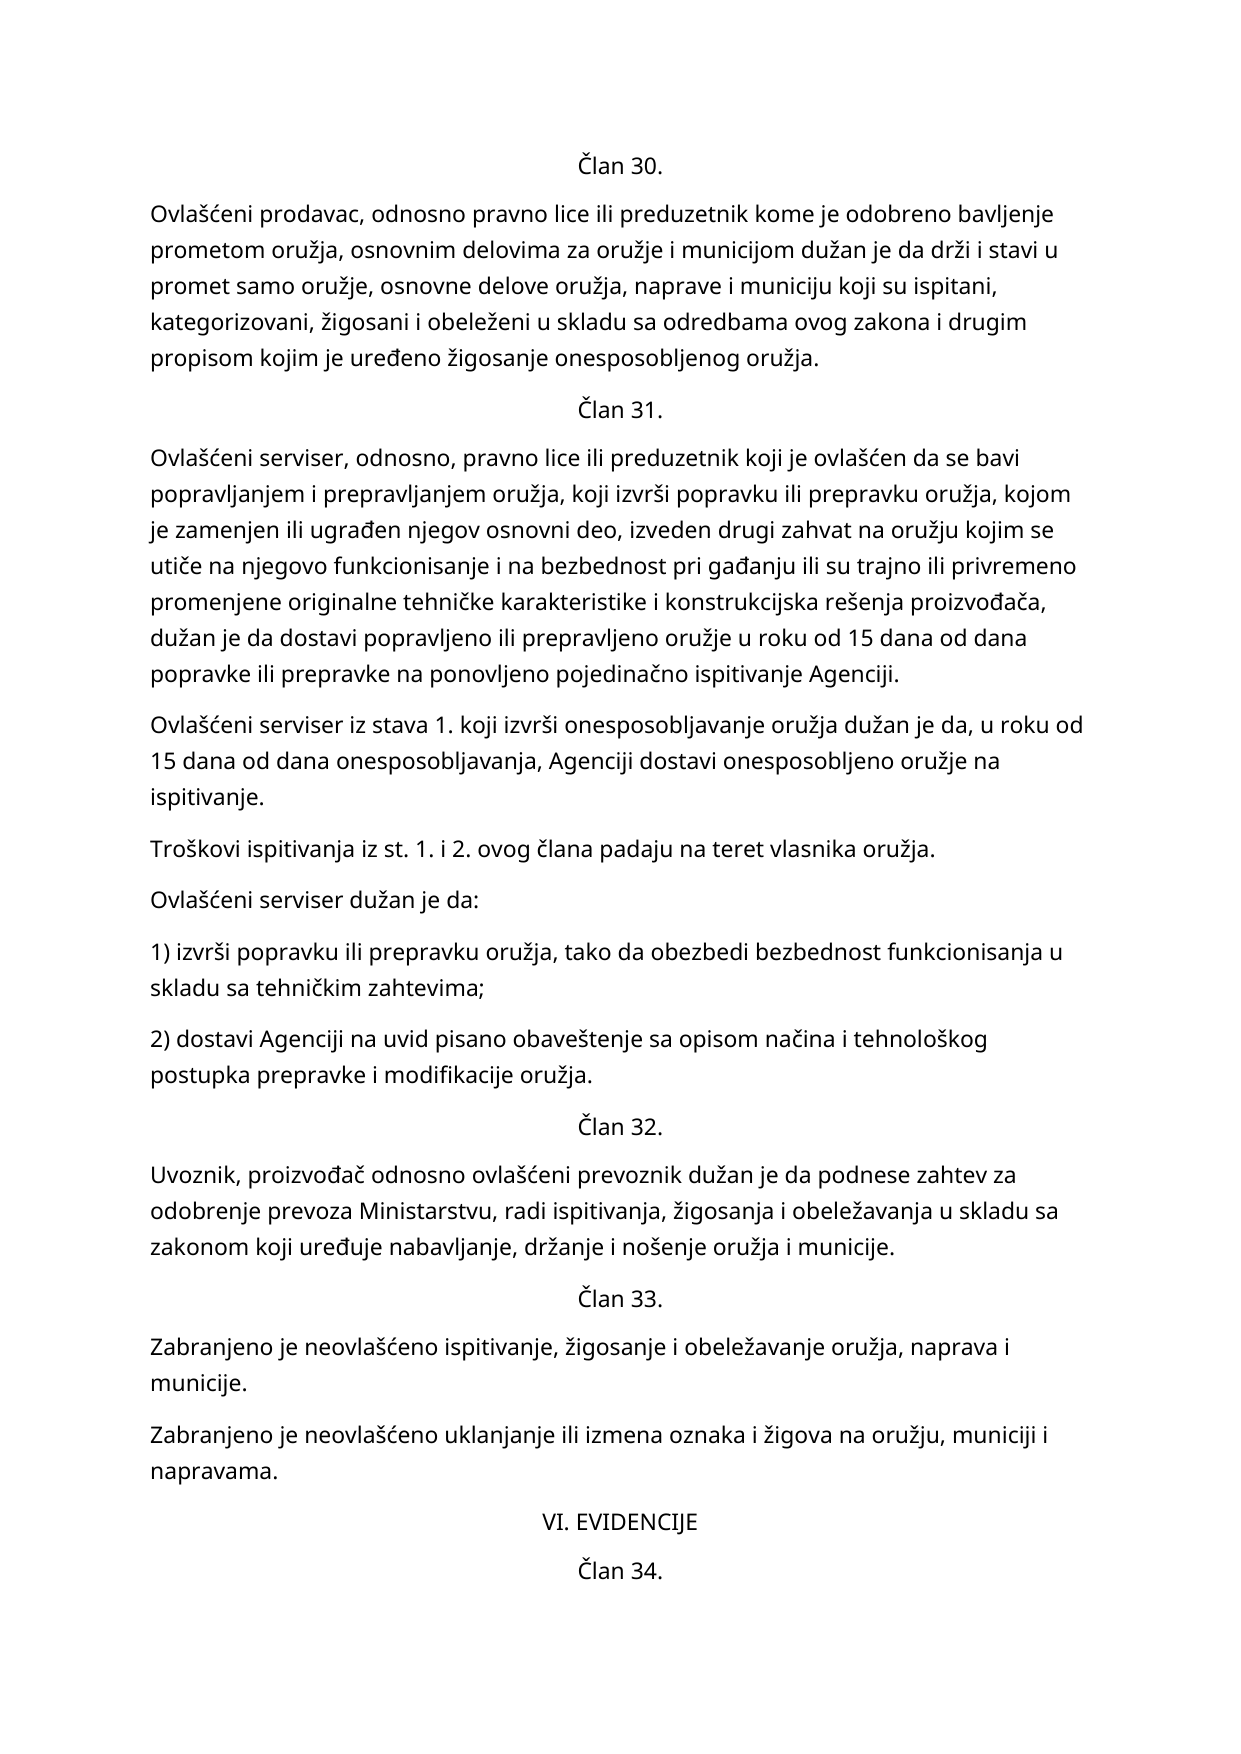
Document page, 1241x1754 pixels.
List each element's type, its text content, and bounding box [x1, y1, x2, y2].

text 1) izvrši popravku ili prepravku oružja, tako da obezbedi bezbednost funkcionisanja u skladu sa tehničkim zahtevima; [150, 936, 1090, 1003]
text Ovlašćeni serviser dužan je da: [150, 884, 1090, 916]
text Član 30. [150, 150, 1090, 181]
text Zabranjeno je neovlašćeno ispitivanje, žigosanje i obeležavanje oružja, naprava i municije. [150, 1331, 1090, 1398]
text Ovlašćeni prodavac, odnosno pravno lice ili preduzetnik kome je odobreno bavljenje prometom oružja, osnovnim delovima za oružje i municijom dužan je da drži i stavi u promet samo oružje, osnovne delove oružja, naprave i municiju koji su ispitani, kategorizovani, žigosani i obeleženi u skladu sa odredbama ovog zakona i drugim propisom kojim je uređeno žigosanje onesposobljenog oružja. [150, 198, 1090, 373]
text Član 32. [150, 1111, 1090, 1142]
text VI. EVIDENCIJE [150, 1506, 1090, 1537]
text Zabranjeno je neovlašćeno uklanjanje ili izmena oznaka i žigova na oružju, municiji i napravama. [150, 1419, 1090, 1486]
text Član 31. [150, 394, 1090, 425]
text Ovlašćeni serviser iz stava 1. koji izvrši onesposobljavanje oružja dužan je da, u roku od 15 dana od dana onesposobljavanja, Agenciji dostavi onesposobljeno oružje na ispitivanje. [150, 709, 1090, 812]
text 2) dostavi Agenciji na uvid pisano obaveštenje sa opisom načina i tehnološkog postupka prepravke i modifikacije oružja. [150, 1023, 1090, 1091]
text Uvoznik, proizvođač odnosno ovlašćeni prevoznik dužan je da podnese zahtev za odobrenje prevoza Ministarstvu, radi ispitivanja, žigosanja i obeležavanja u skladu sa zakonom koji uređuje nabavljanje, držanje i nošenje oružja i municije. [150, 1159, 1090, 1262]
text Ovlašćeni serviser, odnosno, pravno lice ili preduzetnik koji je ovlašćen da se bavi popravljanjem i prepravljanjem oružja, koji izvrši popravku ili prepravku oružja, kojom je zamenjen ili ugrađen njegov osnovni deo, izveden drugi zahvat na oružju kojim se utiče na njegovo funkcionisanje i na bezbednost pri gađanju ili su trajno ili privremeno promenjene originalne tehničke karakteristike i konstrukcijska rešenja proizvođača, dužan je da dostavi popravljeno ili prepravljeno oružje u roku od 15 dana od dana popravke ili prepravke na ponovljeno pojedinačno ispitivanje Agenciji. [150, 442, 1090, 689]
text Član 33. [150, 1283, 1090, 1314]
text Član 34. [150, 1555, 1090, 1586]
text Troškovi ispitivanja iz st. 1. i 2. ovog člana padaju na teret vlasnika oružja. [150, 833, 1090, 864]
